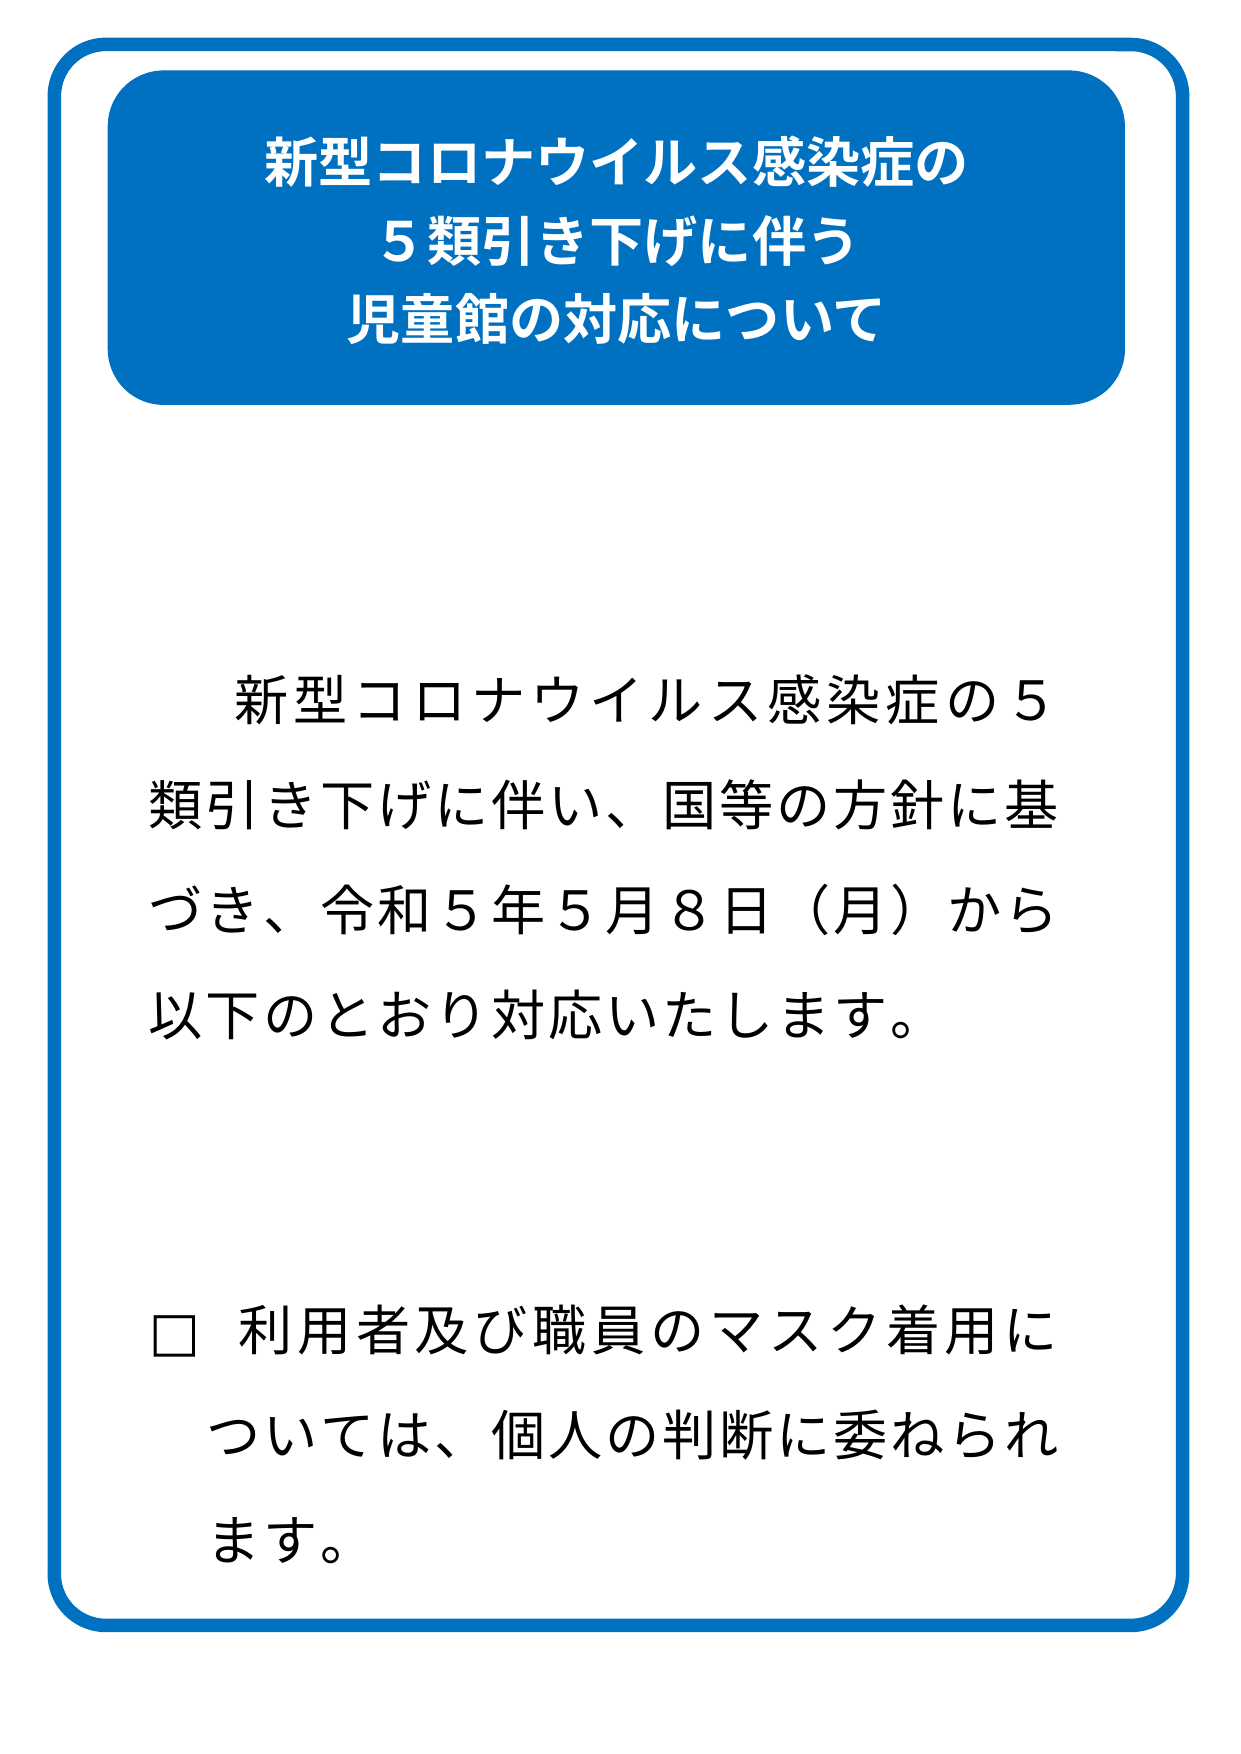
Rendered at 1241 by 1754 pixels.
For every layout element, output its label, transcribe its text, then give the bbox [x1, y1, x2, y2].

text 新型コロナウイルス感染症の５類引き下げに伴い、国等の方針に基づき、令和５年５月８日（月）から以下のとおり対応いたします。 [149, 644, 1062, 1064]
text □ 利用者及び職員のマスク着用については、個人の判断に委ねられます。 [149, 1274, 1062, 1590]
